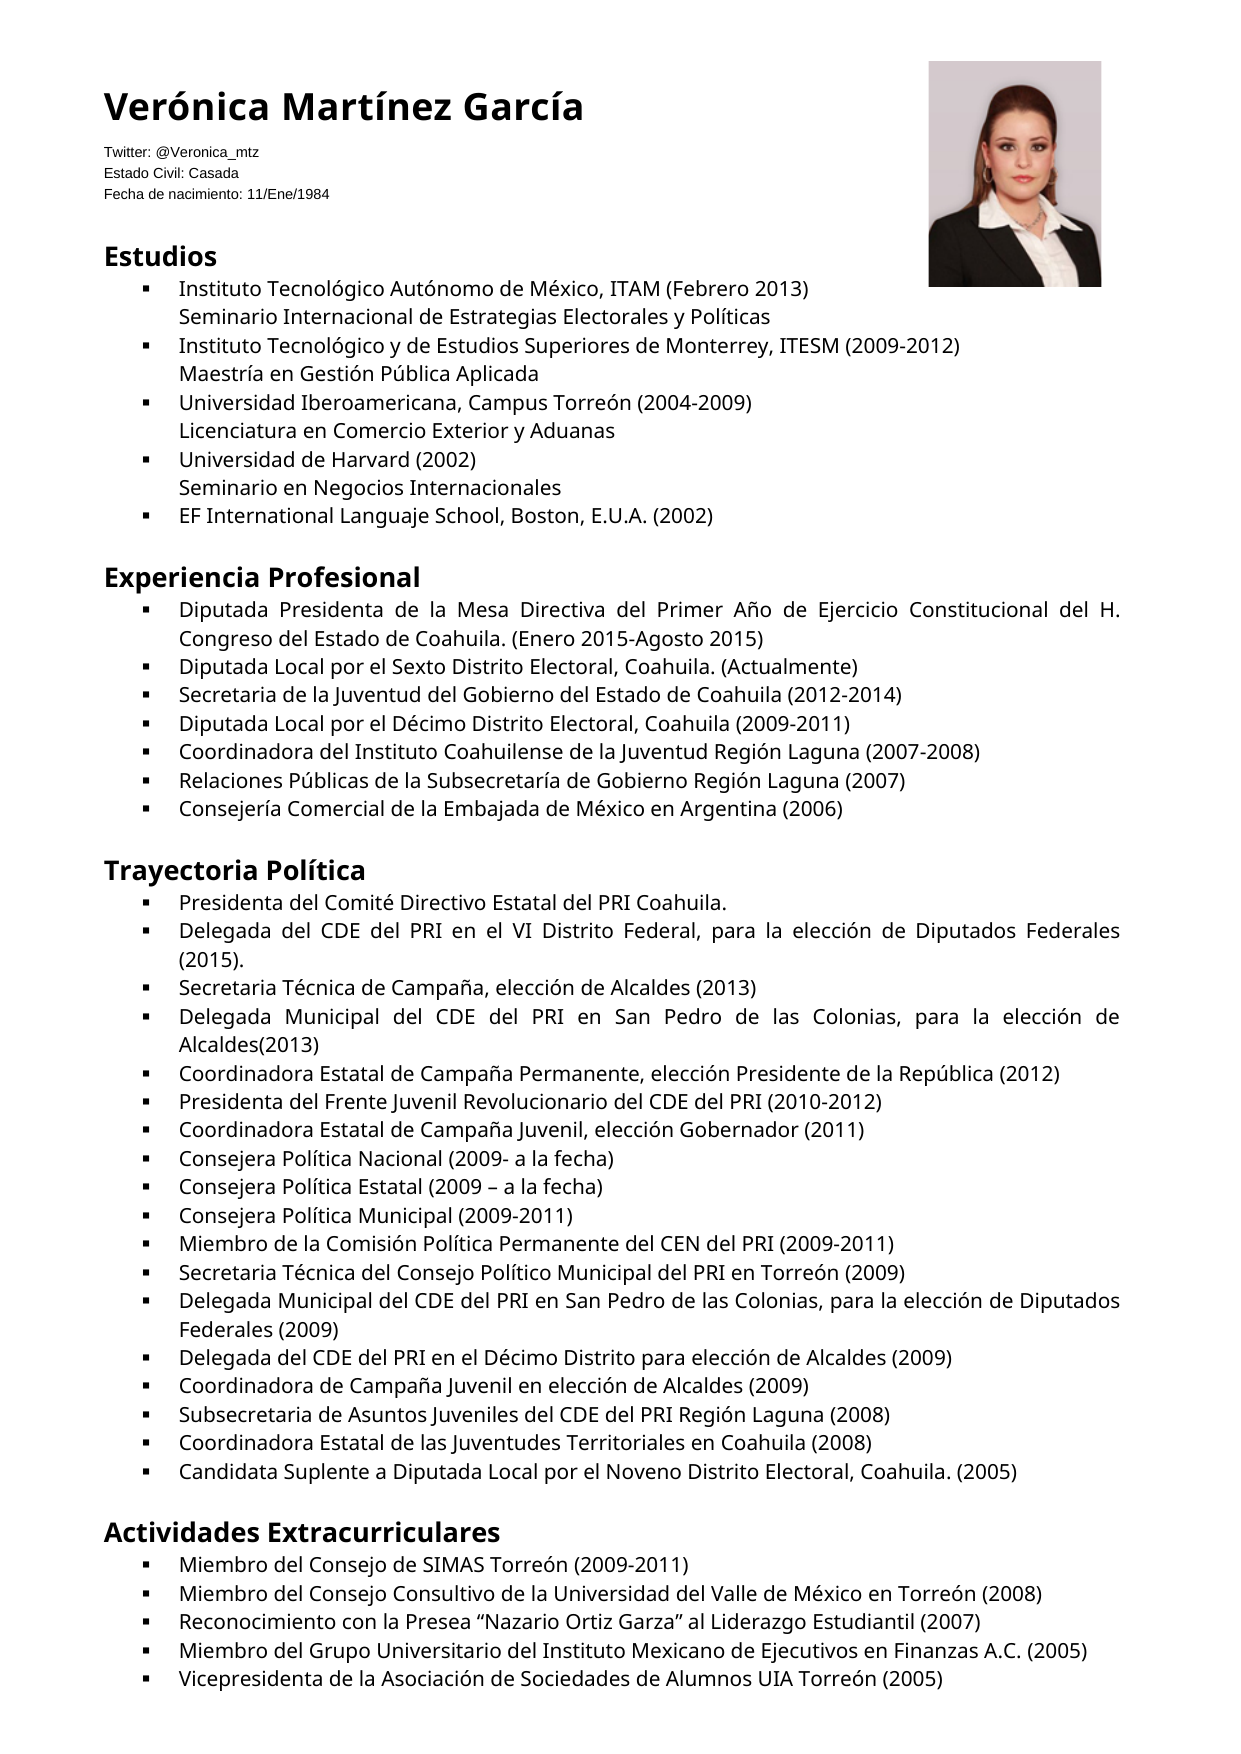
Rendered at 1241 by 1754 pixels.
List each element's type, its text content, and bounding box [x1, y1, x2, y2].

list Miembro de la Comisión Política Permanente del CEN del PRI (2009-2011) [141, 1229, 1122, 1258]
list Relaciones Públicas de la Subsecretaría de Gobierno Región Laguna (2007) [141, 766, 1122, 794]
picture [928, 61, 1102, 237]
list Miembro del Consejo de SIMAS Torreón (2009-2011) [141, 1551, 1122, 1579]
list Reconocimiento con la Presea “Nazario Ortiz Garza” al Liderazgo Estudiantil (2007) [141, 1607, 1122, 1636]
list Secretaria Técnica de Campaña, elección de Alcaldes (2013) [141, 973, 1122, 1002]
list Presidenta del Frente Juvenil Revolucionario del CDE del PRI (2010-2012) [141, 1087, 1122, 1116]
list Universidad Iberoamericana, Campus Torreón (2004-2009) [141, 388, 1122, 416]
list Consejera Política Municipal (2009-2011) [141, 1201, 1122, 1229]
text Trayectoria Política [103, 851, 1122, 888]
list Licenciatura en Comercio Exterior y Aduanas [178, 416, 1122, 445]
list Miembro del Consejo Consultivo de la Universidad del Valle de México en Torreón (2008) [141, 1579, 1122, 1607]
list Consejera Política Estatal (2009 – a la fecha) [141, 1172, 1122, 1201]
text Actividades Extracurriculares [103, 1514, 1122, 1551]
list Coordinadora Estatal de Campaña Permanente, elección Presidente de la República (2012) [141, 1059, 1122, 1087]
list Diputada Presidenta de la Mesa Directiva del Primer Año de Ejercicio Constitucional del H. Congreso del Estado de Coahuila. (Enero 2015-Agosto 2015) [141, 595, 1122, 652]
list Secretaria de la Juventud del Gobierno del Estado de Coahuila (2012-2014) [141, 681, 1122, 709]
list Delegada Municipal del CDE del PRI en San Pedro de las Colonias, para la elección de Diputados Federales (2009) [141, 1286, 1122, 1343]
list Consejería Comercial de la Embajada de México en Argentina (2006) [141, 794, 1122, 823]
list Delegada del CDE del PRI en el VI Distrito Federal, para la elección de Diputados Federales (2015). [141, 917, 1122, 973]
list Coordinadora de Campaña Juvenil en elección de Alcaldes (2009) [141, 1372, 1122, 1400]
list Coordinadora Estatal de las Juventudes Territoriales en Coahuila (2008) [141, 1428, 1122, 1457]
list Universidad de Harvard (2002) [141, 445, 1122, 473]
list Delegada Municipal del CDE del PRI en San Pedro de las Colonias, para la elección de Alcaldes(2013) [141, 1002, 1122, 1059]
list Delegada del CDE del PRI en el Décimo Distrito para elección de Alcaldes (2009) [141, 1343, 1122, 1372]
text Experiencia Profesional [103, 558, 1122, 595]
list Diputada Local por el Décimo Distrito Electoral, Coahuila (2009-2011) [141, 709, 1122, 737]
list Secretaria Técnica del Consejo Político Municipal del PRI en Torreón (2009) [141, 1258, 1122, 1286]
text Estudios [103, 237, 1122, 274]
list EF International Languaje School, Boston, E.U.A. (2002) [141, 502, 1122, 530]
list Coordinadora Estatal de Campaña Juvenil, elección Gobernador (2011) [141, 1116, 1122, 1144]
list Miembro del Grupo Universitario del Instituto Mexicano de Ejecutivos en Finanzas A.C. (2005) [141, 1636, 1122, 1664]
list Coordinadora del Instituto Coahuilense de la Juventud Región Laguna (2007-2008) [141, 737, 1122, 766]
list Instituto Tecnológico y de Estudios Superiores de Monterrey, ITESM (2009-2012) [141, 331, 1122, 359]
list Candidata Suplente a Diputada Local por el Noveno Distrito Electoral, Coahuila. (2005) [141, 1457, 1122, 1485]
list Diputada Local por el Sexto Distrito Electoral, Coahuila. (Actualmente) [141, 652, 1122, 681]
list Maestría en Gestión Pública Aplicada [178, 359, 1122, 388]
list Instituto Tecnológico Autónomo de México, ITAM (Febrero 2013) [141, 274, 1122, 302]
list Vicepresidenta de la Asociación de Sociedades de Alumnos UIA Torreón (2005) [141, 1664, 1122, 1693]
list Consejera Política Nacional (2009- a la fecha) [141, 1144, 1122, 1172]
list Seminario Internacional de Estrategias Electorales y Políticas [178, 302, 1122, 331]
list Subsecretaria de Asuntos Juveniles del CDE del PRI Región Laguna (2008) [141, 1400, 1122, 1428]
list Presidenta del Comité Directivo Estatal del PRI Coahuila. [141, 888, 1122, 917]
text Seminario en Negocios Internacionales [178, 473, 1122, 502]
